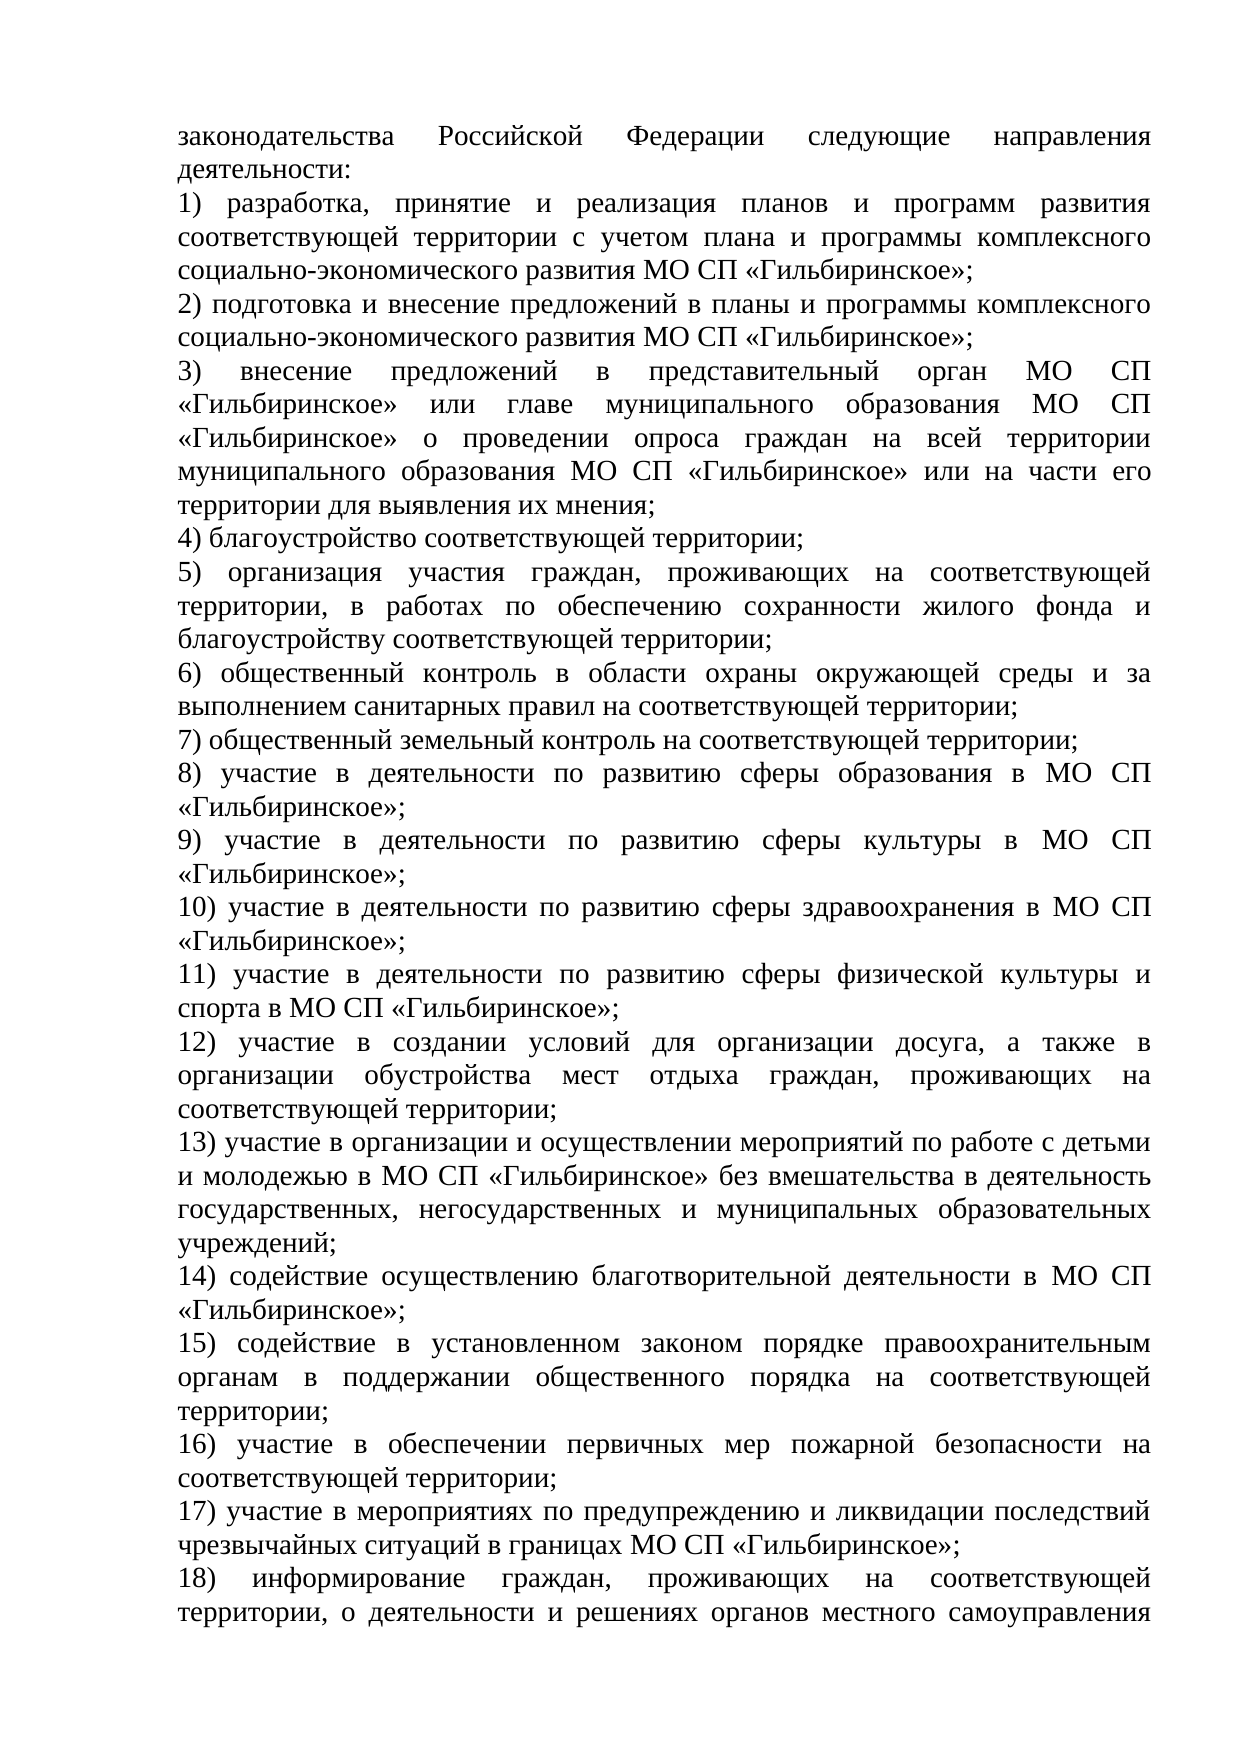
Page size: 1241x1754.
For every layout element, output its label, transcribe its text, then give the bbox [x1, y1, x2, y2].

text 2) подготовка и внесение предложений в планы и программы комплексного социально-экономического развития МО СП «Гильбиринское»; [177, 286, 1152, 353]
text 7) общественный земельный контроль на соответствующей территории; [177, 722, 1152, 755]
text 5) организация участия граждан, проживающих на соответствующей территории, в работах по обеспечению сохранности жилого фонда и благоустройству соответствующей территории; [177, 554, 1152, 655]
text 16) участие в обеспечении первичных мер пожарной безопасности на соответствующей территории; [177, 1426, 1152, 1493]
text 4) благоустройство соответствующей территории; [177, 521, 1152, 554]
text 1) разработка, принятие и реализация планов и программ развития соответствующей территории с учетом плана и программы комплексного социально-экономического развития МО СП «Гильбиринское»; [177, 185, 1152, 286]
text 11) участие в деятельности по развитию сферы физической культуры и спорта в МО СП «Гильбиринское»; [177, 957, 1152, 1024]
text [177, 118, 1152, 185]
text 12) участие в создании условий для организации досуга, а также в организации обустройства мест отдыха граждан, проживающих на соответствующей территории; [177, 1024, 1152, 1124]
text 13) участие в организации и осуществлении мероприятий по работе с детьми и молодежью в МО СП «Гильбиринское» без вмешательства в деятельность государственных, негосударственных и муниципальных образовательных учреждений; [177, 1124, 1152, 1258]
text 9) участие в деятельности по развитию сферы культуры в МО СП «Гильбиринское»; [177, 822, 1152, 889]
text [177, 1560, 1152, 1627]
text 14) содействие осуществлению благотворительной деятельности в МО СП «Гильбиринское»; [177, 1258, 1152, 1326]
text 17) участие в мероприятиях по предупреждению и ликвидации последствий чрезвычайных ситуаций в границах МО СП «Гильбиринское»; [177, 1493, 1152, 1560]
text 3) внесение предложений в представительный орган МО СП «Гильбиринское» или главе муниципального образования МО СП «Гильбиринское» о проведении опроса граждан на всей территории муниципального образования МО СП «Гильбиринское» или на части его территории для выявления их мнения; [177, 353, 1152, 521]
text 8) участие в деятельности по развитию сферы образования в МО СП «Гильбиринское»; [177, 755, 1152, 822]
text 15) содействие в установленном законом порядке правоохранительным органам в поддержании общественного порядка на соответствующей территории; [177, 1326, 1152, 1426]
text 6) общественный контроль в области охраны окружающей среды и за выполнением санитарных правил на соответствующей территории; [177, 655, 1152, 722]
text 10) участие в деятельности по развитию сферы здравоохранения в МО СП «Гильбиринское»; [177, 889, 1152, 957]
